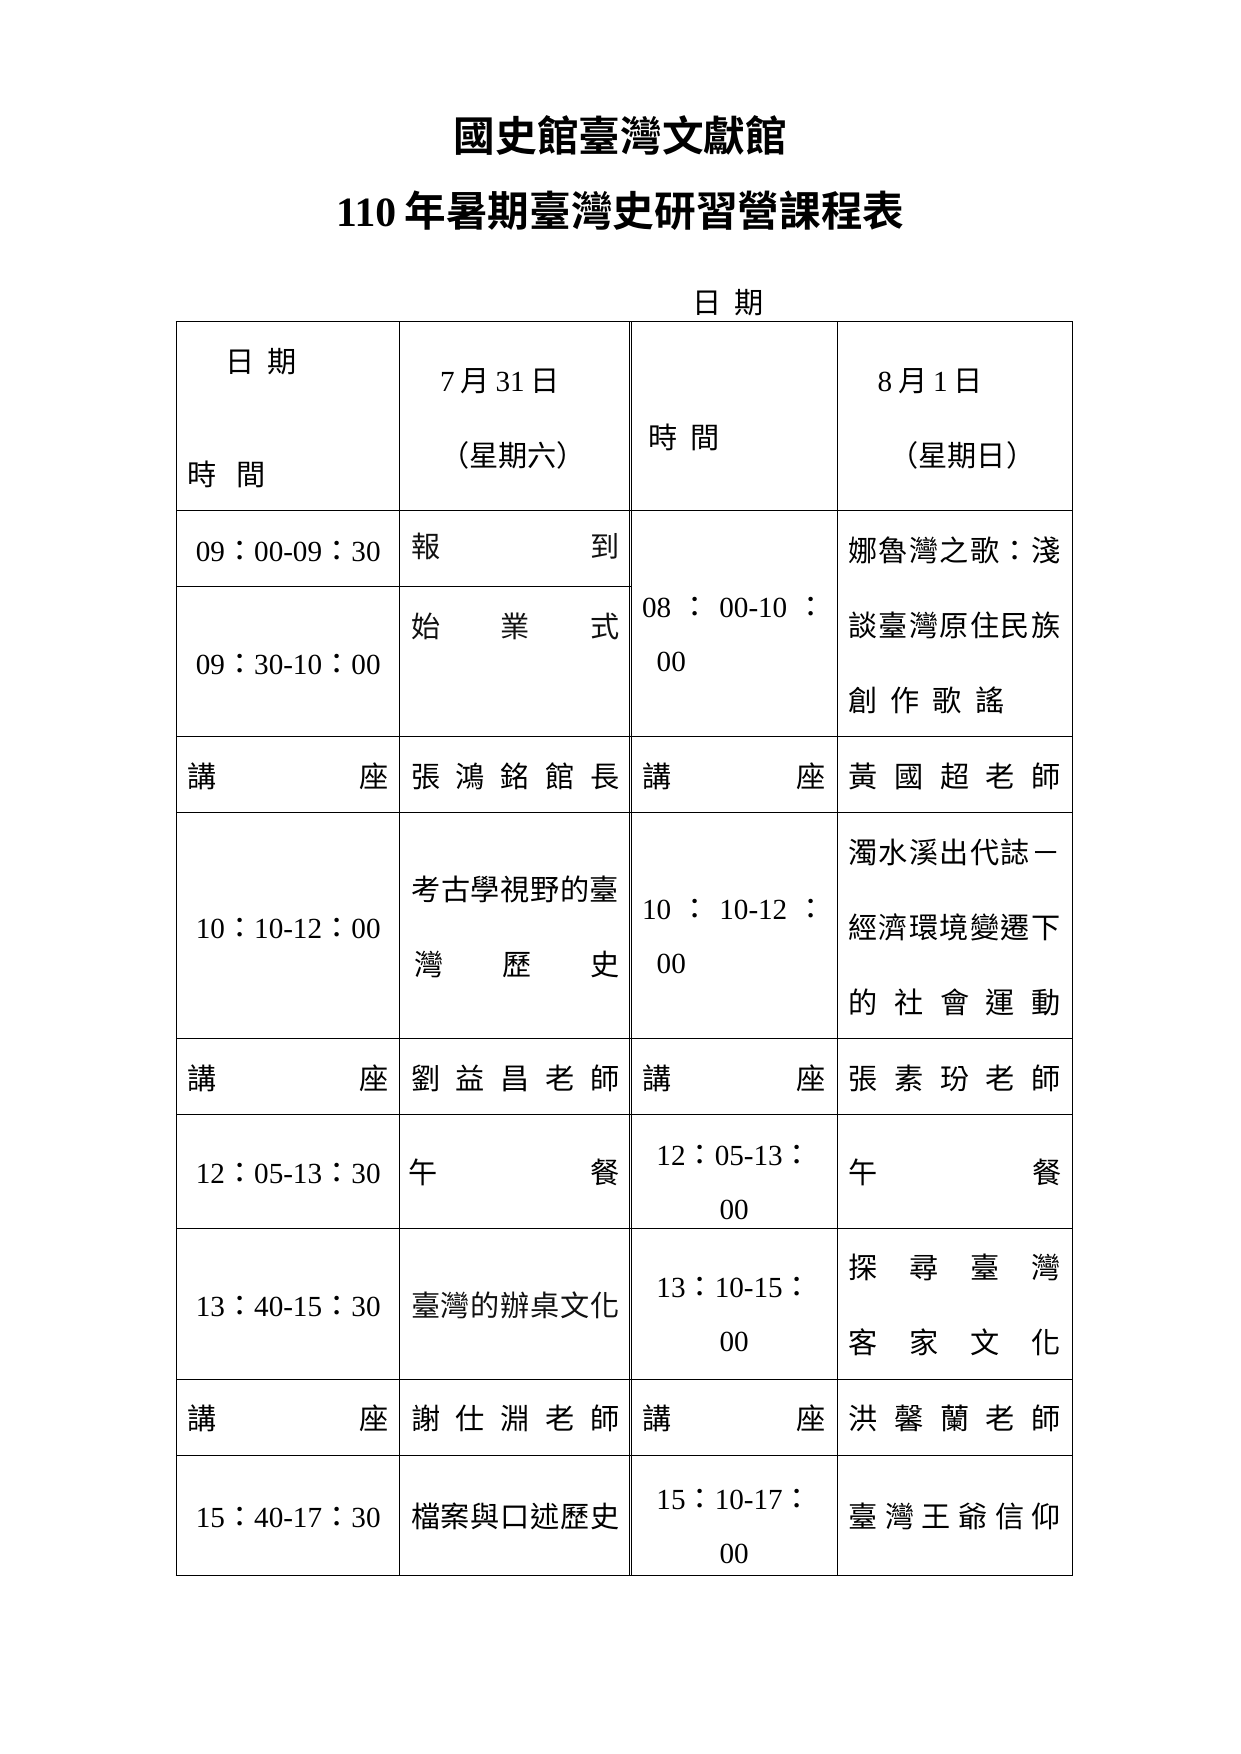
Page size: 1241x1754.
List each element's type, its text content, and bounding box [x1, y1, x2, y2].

table_cell 臺灣的辦桌文化 [400, 1229, 629, 1378]
table_cell 13：40-15：30 [177, 1229, 399, 1378]
table_cell 講座 [632, 1039, 837, 1114]
table_cell 10：10-12：00 [632, 813, 837, 1038]
table_header 8月1日 （星期日） [838, 322, 1072, 510]
table_header 7月31日 （星期六） [400, 322, 629, 510]
table_cell 15：40-17：30 [177, 1456, 399, 1575]
table_cell 講座 [177, 737, 399, 812]
table_cell 12：05-13：30 [177, 1115, 399, 1227]
table_cell 洪馨蘭老師 [838, 1380, 1072, 1454]
text 國史館臺灣文獻館 [187, 96, 1053, 171]
table_cell 濁水溪出代誌－ 經濟環境變遷下 的社會運動 [838, 813, 1072, 1038]
table_cell 講座 [632, 737, 837, 812]
table_cell 始業式 [400, 587, 629, 736]
table_cell 探尋臺灣 客家文化 [838, 1229, 1072, 1378]
table_cell 13：10-15：00 [632, 1229, 837, 1378]
table_cell 檔案與口述歷史 [400, 1456, 629, 1575]
table_cell 張素玢老師 [838, 1039, 1072, 1114]
table_cell 黃國超老師 [838, 737, 1072, 812]
table_cell 08：00-10：00 [632, 511, 837, 736]
table_cell 娜魯灣之歌：淺談臺灣原住民族創 作 歌 謠 [838, 511, 1072, 736]
table_cell 講座 [177, 1380, 399, 1454]
table_cell 09：00-09：30 [177, 511, 399, 586]
text 110年暑期臺灣史研習營課程表 [187, 171, 1053, 246]
table_cell 講座 [177, 1039, 399, 1114]
table_cell 謝仕淵老師 [400, 1380, 629, 1454]
table_cell 講座 [632, 1380, 837, 1454]
table_header [632, 322, 837, 510]
table_cell 15：10-17：00 [632, 1456, 837, 1575]
table_cell 午餐 [838, 1115, 1072, 1227]
table_cell 張鴻銘館長 [400, 737, 629, 812]
table_cell 10：10-12：00 [177, 813, 399, 1038]
table_cell 考古學視野的臺灣歷史 [400, 813, 629, 1038]
table_cell 09：30-10：00 [177, 587, 399, 736]
table_cell 臺灣王爺信仰 [838, 1456, 1072, 1575]
table_header 日 期 時 間 [177, 322, 399, 510]
table_cell 劉益昌老師 [400, 1039, 629, 1114]
table_cell 報到 [400, 511, 629, 586]
table_cell 午餐 [400, 1115, 629, 1227]
table_cell 12：05-13：00 [632, 1115, 837, 1227]
